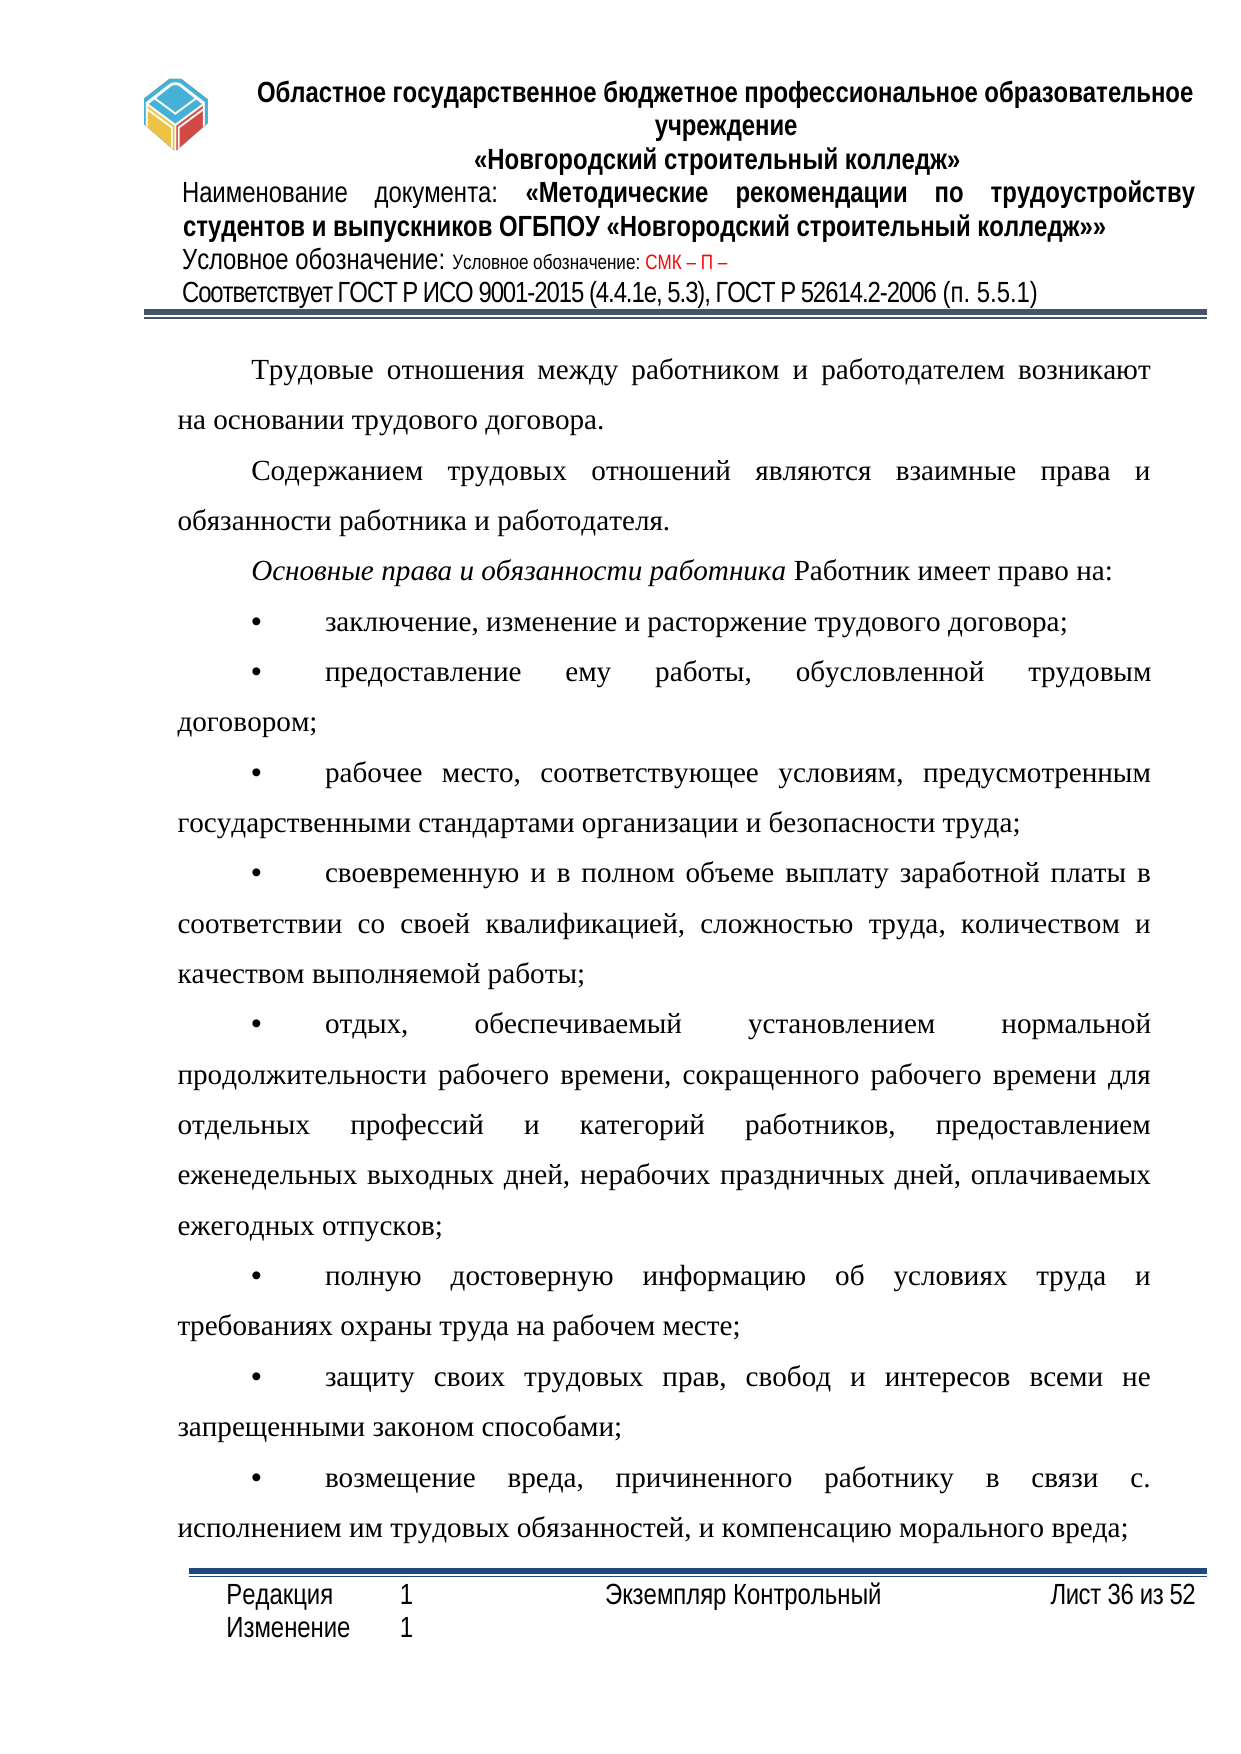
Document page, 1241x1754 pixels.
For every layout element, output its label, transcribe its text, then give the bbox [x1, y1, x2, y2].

list рабочее место, соответствующее условиям, предусмотренным государственными стандартами организации и безопасности труда; [177, 755, 1152, 839]
text Трудовые отношения между работником и работодателем возникают на основании трудового договора. [177, 352, 1152, 436]
list защиту своих трудовых прав, свобод и интересов всеми не запрещенными законом способами; [177, 1359, 1152, 1443]
list своевременную и в полном объеме выплату заработной платы в соответствии со своей квалификацией, сложностью труда, количеством и качеством выполняемой работы; [177, 855, 1152, 990]
list полную достоверную информацию об условиях труда и требованиях охраны труда на рабочем месте; [177, 1258, 1152, 1342]
list заключение, изменение и расторжение трудового договора; [177, 603, 1152, 637]
text Основные права и обязанности работника Работник имеет право на: [177, 553, 1152, 587]
list предоставление ему работы, обусловленной трудовым договором; [177, 654, 1152, 738]
list отдых, обеспечиваемый установлением нормальной продолжительности рабочего времени, сокращенного рабочего времени для отдельных профессий и категорий работников, предоставлением еженедельных выходных дней, нерабочих праздничных дней, оплачиваемых ежегодных отпусков; [177, 1006, 1152, 1241]
text Содержанием трудовых отношений являются взаимные права и обязанности работника и работодателя. [177, 453, 1152, 536]
picture [144, 78, 210, 151]
list возмещение вреда, причиненного работнику в связи с. исполнением им трудовых обязанностей, и компенсацию морального вреда; [177, 1459, 1152, 1543]
